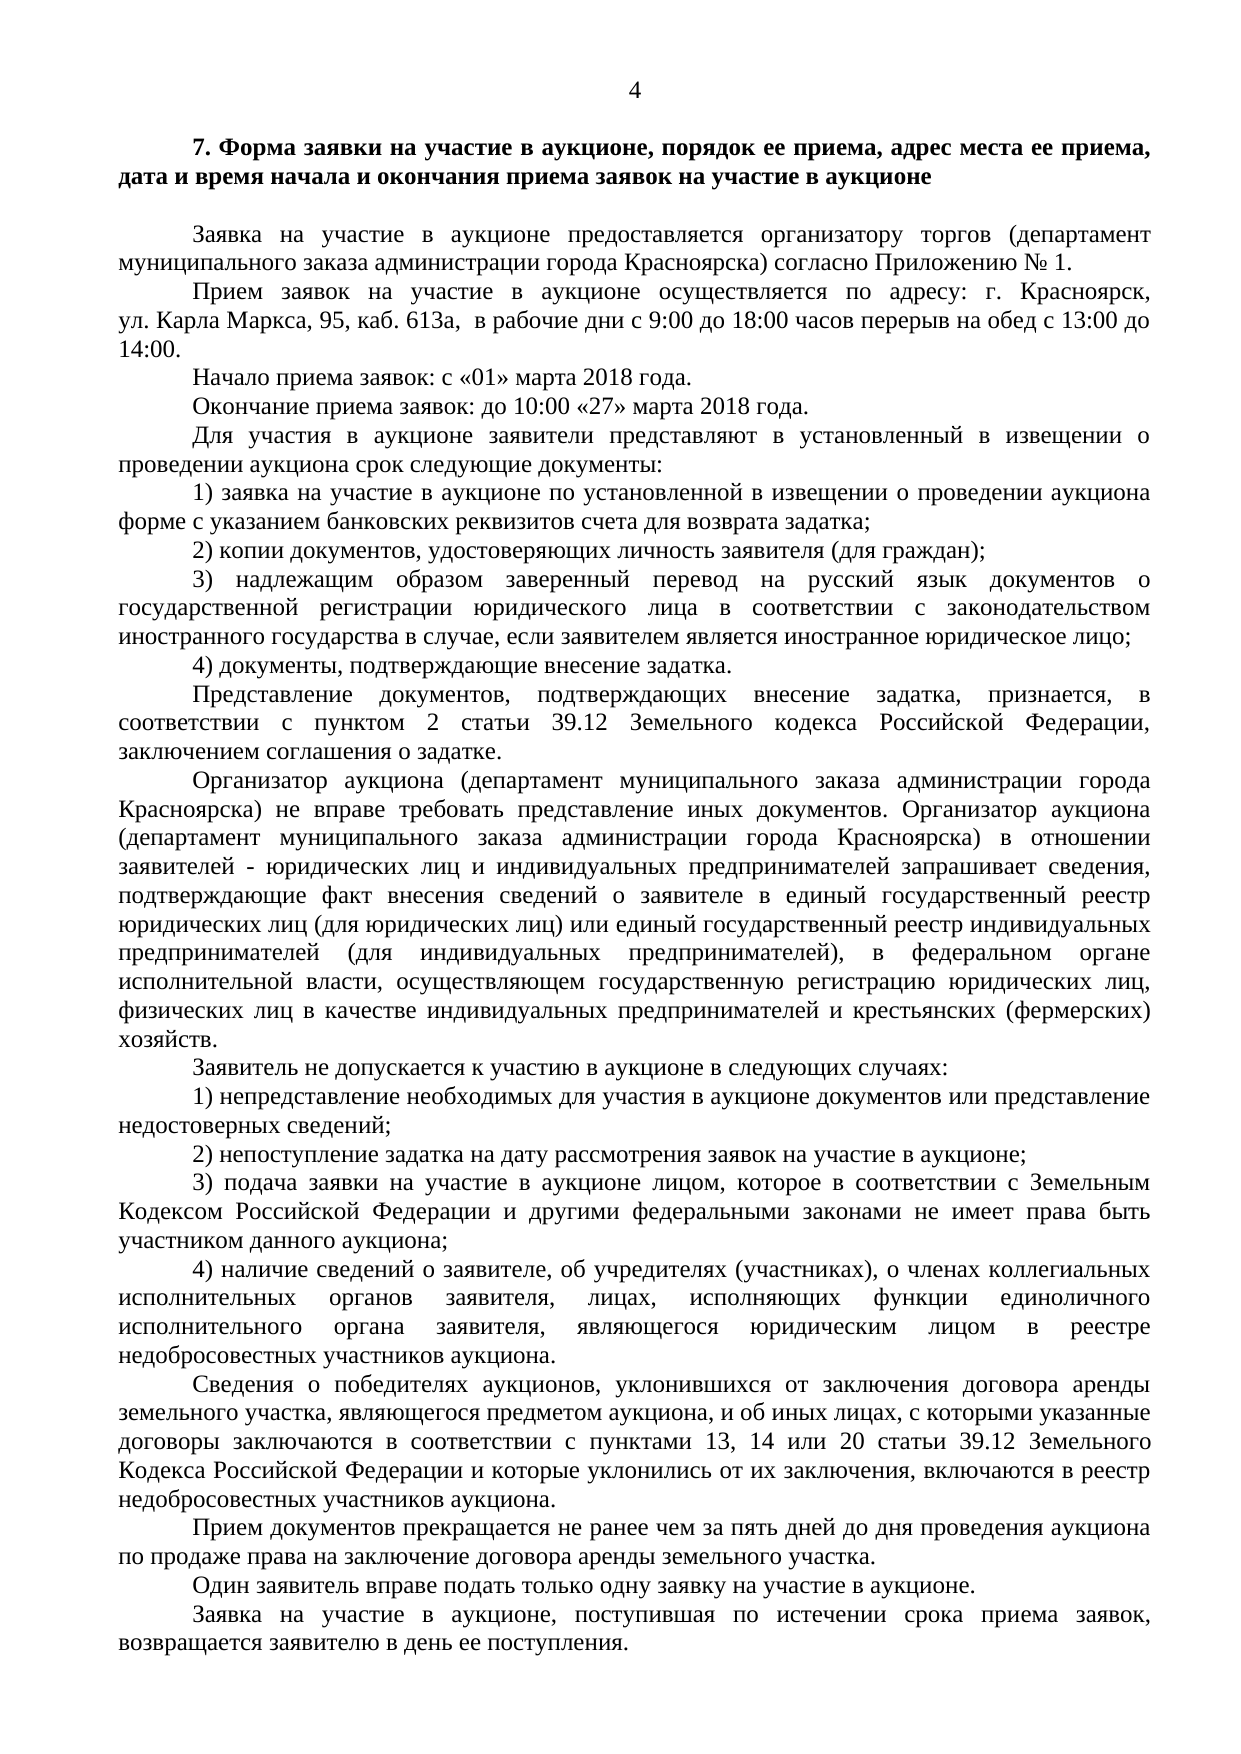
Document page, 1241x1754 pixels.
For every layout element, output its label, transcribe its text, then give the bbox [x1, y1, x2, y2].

text 3) надлежащим образом заверенный перевод на русский язык документов о государственной регистрации юридического лица в соответствии с законодательством иностранного государства в случае, если заявителем является иностранное юридическое лицо; [118, 564, 1152, 650]
text Представление документов, подтверждающих внесение задатка, признается, в соответствии с пунктом 2 статьи 39.12 Земельного кодекса Российской Федерации, заключением соглашения о задатке. [118, 679, 1152, 765]
text Заявитель не допускается к участию в аукционе в следующих случаях: [118, 1052, 1152, 1081]
text Сведения о победителях аукционов, уклонившихся от заключения договора аренды земельного участка, являющегося предметом аукциона, и об иных лицах, с которыми указанные договоры заключаются в соответствии с пунктами 13, 14 или 20 статьи 39.12 Земельного Кодекса Российской Федерации и которые уклонились от их заключения, включаются в реестр недобросовестных участников аукциона. [118, 1369, 1152, 1512]
text Прием заявок на участие в аукционе осуществляется по адресу: г. Красноярск, ул. Карла Маркса, 95, каб. 613а, в рабочие дни с 9:00 до 18:00 часов перерыв на обед с 13:00 до 14:00. [118, 276, 1152, 362]
text Начало приема заявок: с «01» марта 2018 года. [118, 362, 1152, 391]
text 3) подача заявки на участие в аукционе лицом, которое в соответствии с Земельным Кодексом Российской Федерации и другими федеральными законами не имеет права быть участником данного аукциона; [118, 1167, 1152, 1254]
text 4) наличие сведений о заявителе, об учредителях (участниках), о членах коллегиальных исполнительных органов заявителя, лицах, исполняющих функции единоличного исполнительного органа заявителя, являющегося юридическим лицом в реестре недобросовестных участников аукциона. [118, 1254, 1152, 1369]
text 1) непредставление необходимых для участия в аукционе документов или представление недостоверных сведений; [118, 1081, 1152, 1139]
text Для участия в аукционе заявители представляют в установленный в извещении о проведении аукциона срок следующие документы: [118, 420, 1152, 477]
text 2) непоступление задатка на дату рассмотрения заявок на участие в аукционе; [118, 1139, 1152, 1167]
text 1) заявка на участие в аукционе по установленной в извещении о проведении аукциона форме с указанием банковских реквизитов счета для возврата задатка; [118, 477, 1152, 535]
text Заявка на участие в аукционе, поступившая по истечении срока приема заявок, возвращается заявителю в день ее поступления. [118, 1599, 1152, 1656]
text Окончание приема заявок: до 10:00 «27» марта 2018 года. [118, 391, 1152, 420]
text 7. Форма заявки на участие в аукционе, порядок ее приема, адрес места ее приема, дата и время начала и окончания приема заявок на участие в аукционе [118, 132, 1152, 190]
text 4) документы, подтверждающие внесение задатка. [118, 650, 1152, 679]
text 2) копии документов, удостоверяющих личность заявителя (для граждан); [118, 535, 1152, 564]
text Заявка на участие в аукционе предоставляется организатору торгов (департамент муниципального заказа администрации города Красноярска) согласно Приложению № 1. [118, 219, 1152, 276]
text Организатор аукциона (департамент муниципального заказа администрации города Красноярска) не вправе требовать представление иных документов. Организатор аукциона (департамент муниципального заказа администрации города Красноярска) в отношении заявителей - юридических лиц и индивидуальных предпринимателей запрашивает сведения, подтверждающие факт внесения сведений о заявителе в единый государственный реестр юридических лиц (для юридических лиц) или единый государственный реестр индивидуальных предпринимателей (для индивидуальных предпринимателей), в федеральном органе исполнительной власти, осуществляющем государственную регистрацию юридических лиц, физических лиц в качестве индивидуальных предпринимателей и крестьянских (фермерских) хозяйств. [118, 765, 1152, 1052]
text Один заявитель вправе подать только одну заявку на участие в аукционе. [118, 1570, 1152, 1599]
text Прием документов прекращается не ранее чем за пять дней до дня проведения аукциона по продаже права на заключение договора аренды земельного участка. [118, 1512, 1152, 1570]
